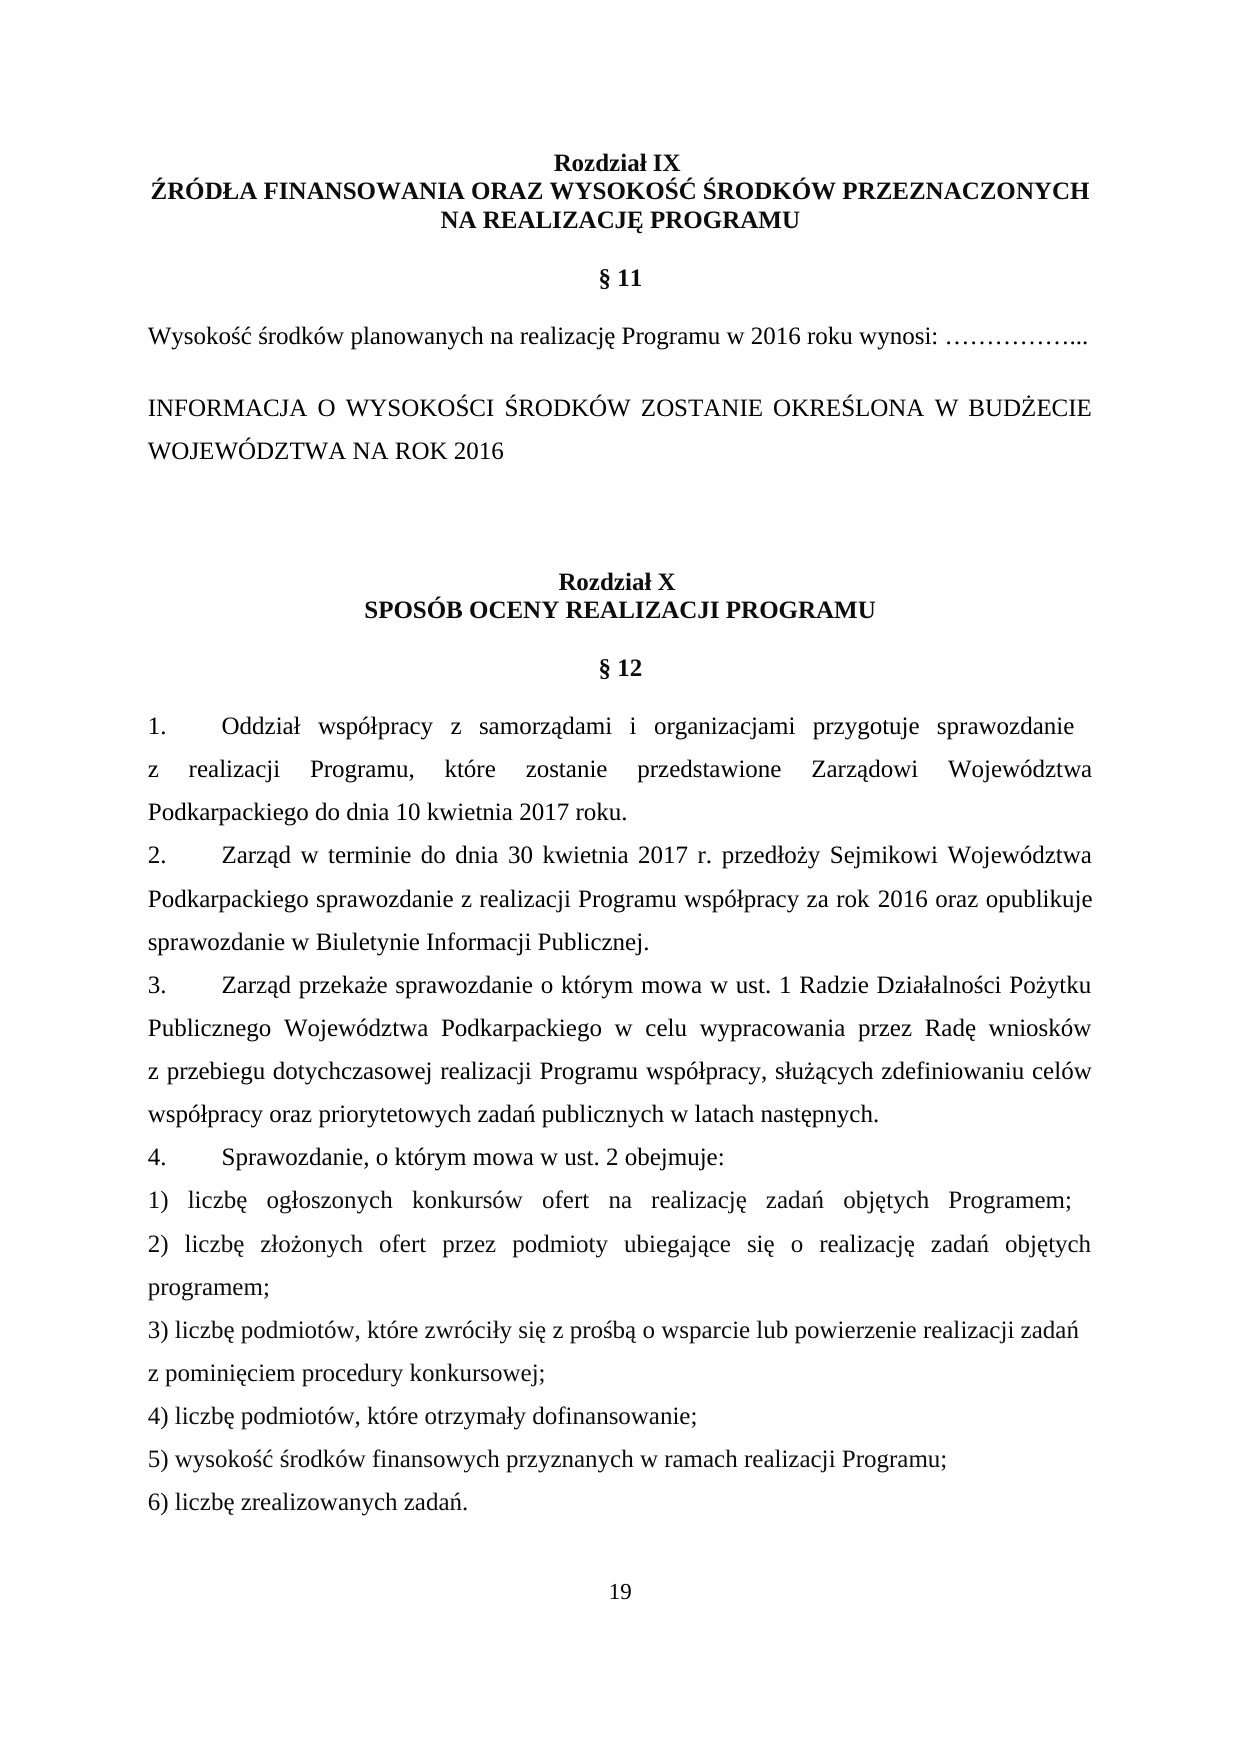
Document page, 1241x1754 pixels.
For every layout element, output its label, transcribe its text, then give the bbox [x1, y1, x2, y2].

text § 11 [148, 263, 1093, 292]
text INFORMACJA O WYSOKOŚCI ŚRODKÓW ZOSTANIE OKREŚLONA W BUDŻECIE WOJEWÓDZTWA NA ROK 2016 [148, 393, 1093, 465]
list Sprawozdanie, o którym mowa w ust. 2 obejmuje: [148, 1142, 1093, 1171]
list Oddział współpracy z samorządami i organizacjami przygotuje sprawozdanie z realizacji Programu, które zostanie przedstawione Zarządowi Województwa Podkarpackiego do dnia 10 kwietnia 2017 roku. [148, 711, 1093, 826]
text 3) liczbę podmiotów, które zwróciły się z prośbą o wsparcie lub powierzenie realizacji zadań [148, 1315, 1093, 1344]
text 1) liczbę ogłoszonych konkursów ofert na realizację zadań objętych Programem; 2) liczbę złożonych ofert przez podmioty ubiegające się o realizację zadań objętych programem; [148, 1186, 1093, 1301]
text 6) liczbę zrealizowanych zadań. [148, 1487, 1093, 1516]
list Zarząd w terminie do dnia 30 kwietnia 2017 r. przedłoży Sejmikowi Województwa Podkarpackiego sprawozdanie z realizacji Programu współpracy za rok 2016 oraz opublikuje sprawozdanie w Biuletynie Informacji Publicznej. [148, 841, 1093, 956]
text Rozdział X SPOSÓB OCENY REALIZACJI PROGRAMU [148, 567, 1093, 624]
text 5) wysokość środków finansowych przyznanych w ramach realizacji Programu; [148, 1444, 1093, 1473]
list Zarząd przekaże sprawozdanie o którym mowa w ust. 1 Radzie Działalności Pożytku Publicznego Województwa Podkarpackiego w celu wypracowania przez Radę wniosków z przebiegu dotychczasowej realizacji Programu współpracy, służących zdefiniowaniu celów współpracy oraz priorytetowych zadań publicznych w latach następnych. [148, 970, 1093, 1128]
text Wysokość środków planowanych na realizację Programu w 2016 roku wynosi: ……………... [148, 321, 1093, 350]
text § 12 [148, 653, 1093, 682]
text Rozdział IX ŹRÓDŁA FINANSOWANIA ORAZ WYSOKOŚĆ ŚRODKÓW PRZEZNACZONYCH NA REALIZACJĘ PROGRAMU [148, 148, 1093, 234]
text 4) liczbę podmiotów, które otrzymały dofinansowanie; [148, 1401, 1093, 1430]
text z pominięciem procedury konkursowej; [148, 1358, 1093, 1387]
